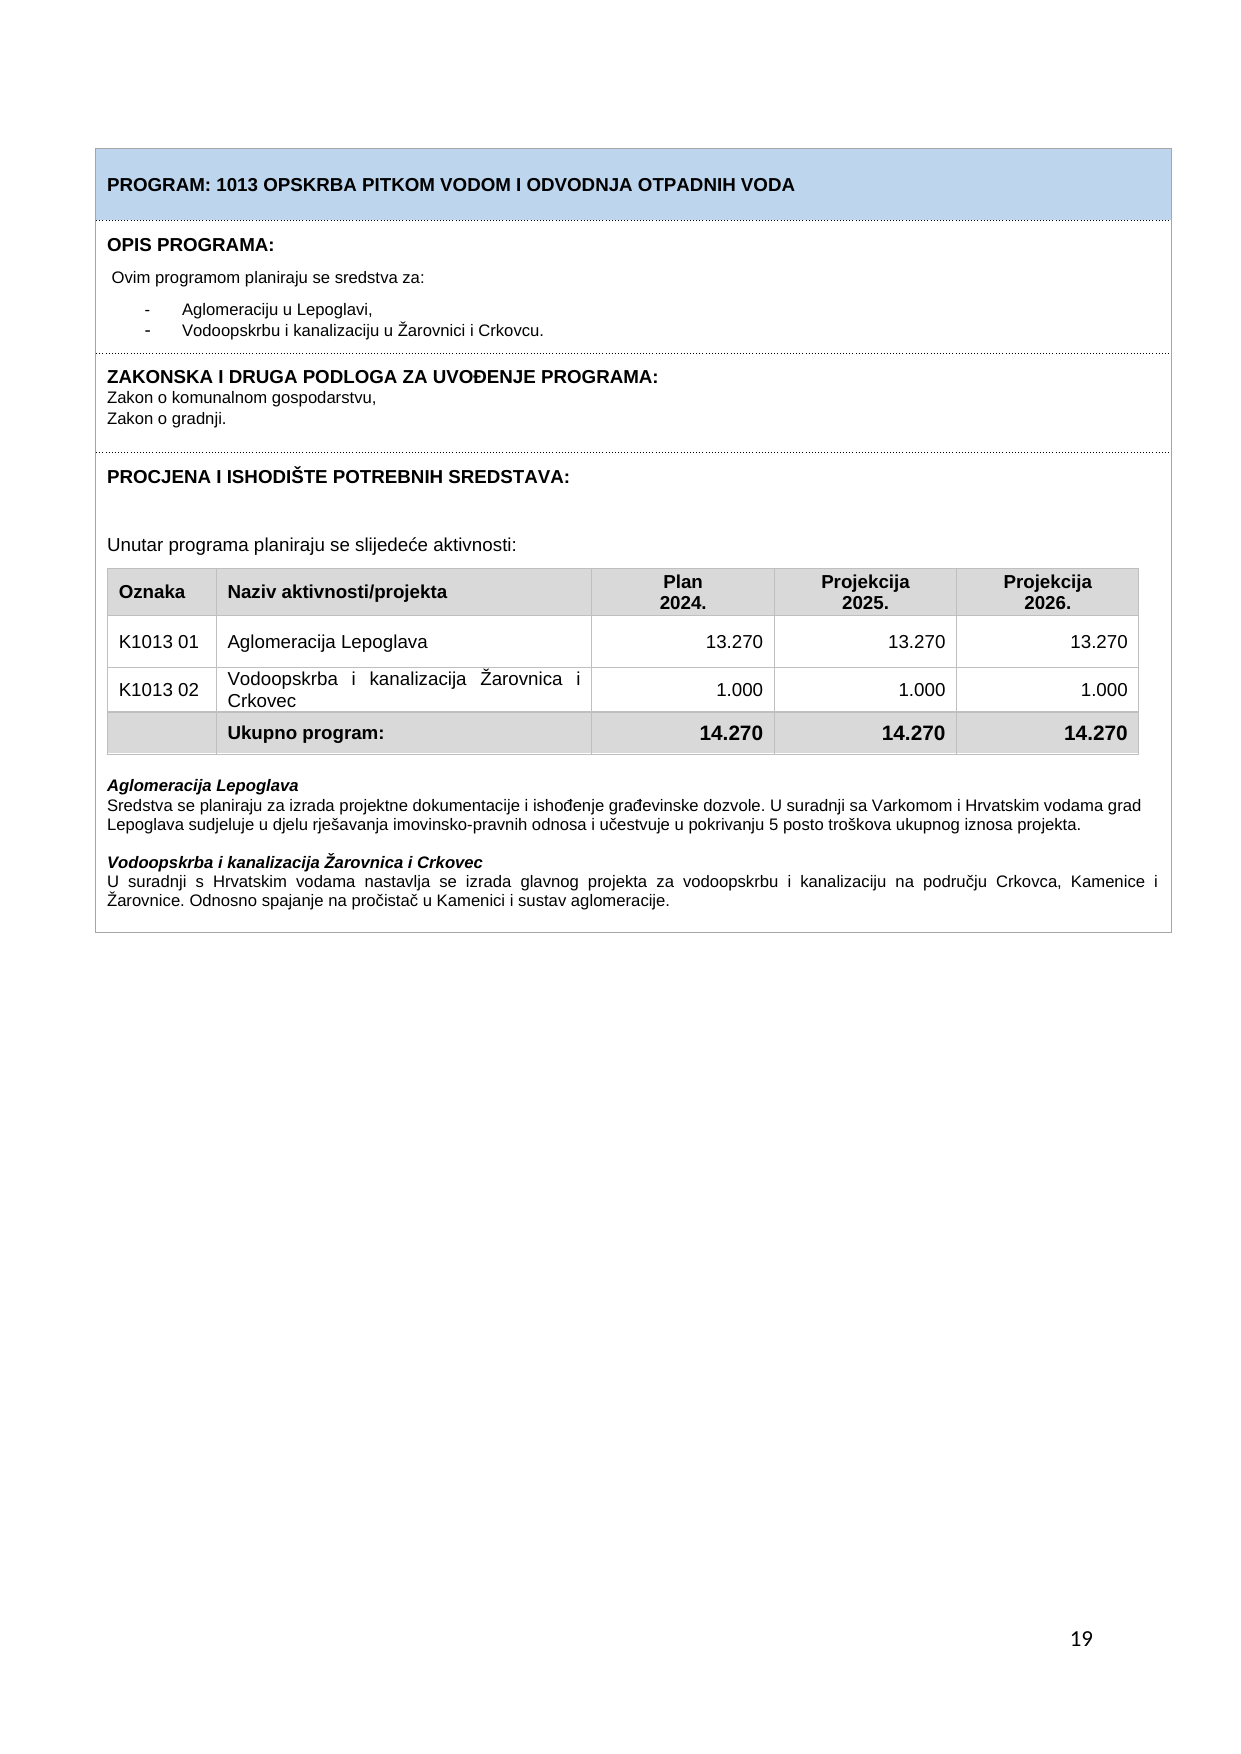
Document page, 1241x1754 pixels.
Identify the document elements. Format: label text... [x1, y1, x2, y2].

table_header PROGRAM: 1013 OPSKRBA PITKOM VODOM I ODVODNJA OTPADNIH VODA [96, 149, 1171, 220]
table_cell ZAKONSKA I DRUGA PODLOGA ZA UVOĐENJE PROGRAMA: Zakon o komunalnom gospodarstvu, Zakon o gradnji. [96, 353, 1171, 452]
table_cell OPIS PROGRAMA: Ovim programom planiraju se sredstva za: Aglomeraciju u Lepoglavi, Vodoopskrbu i kanalizaciju u Žarovnici i Crkovcu. [96, 220, 1171, 353]
table_cell PROCJENA I ISHODIŠTE POTREBNIH SREDSTAVA: Unutar programa planiraju se slijedeće aktivnosti: Aglomeracija Lepoglava Sredstva se planiraju za izrada projektne dokumentacije i ishođenje građevinske dozvole. U suradnji sa Varkomom i Hrvatskim vodama grad Lepoglava sudjeluje u djelu rješavanja imovinsko-pravnih odnosa i učestvuje u pokrivanju 5 posto troškova ukupnog iznosa projekta. Vodoopskrba i kanalizacija Žarovnica i Crkovec U suradnji s Hrvatskim vodama nastavlja se izrada glavnog projekta za vodoopskrbu i kanalizaciju na području Crkovca, Kamenice i Žarovnice. Odnosno spajanje na pročistač u Kamenici i sustav aglomeracije. [96, 452, 1171, 932]
